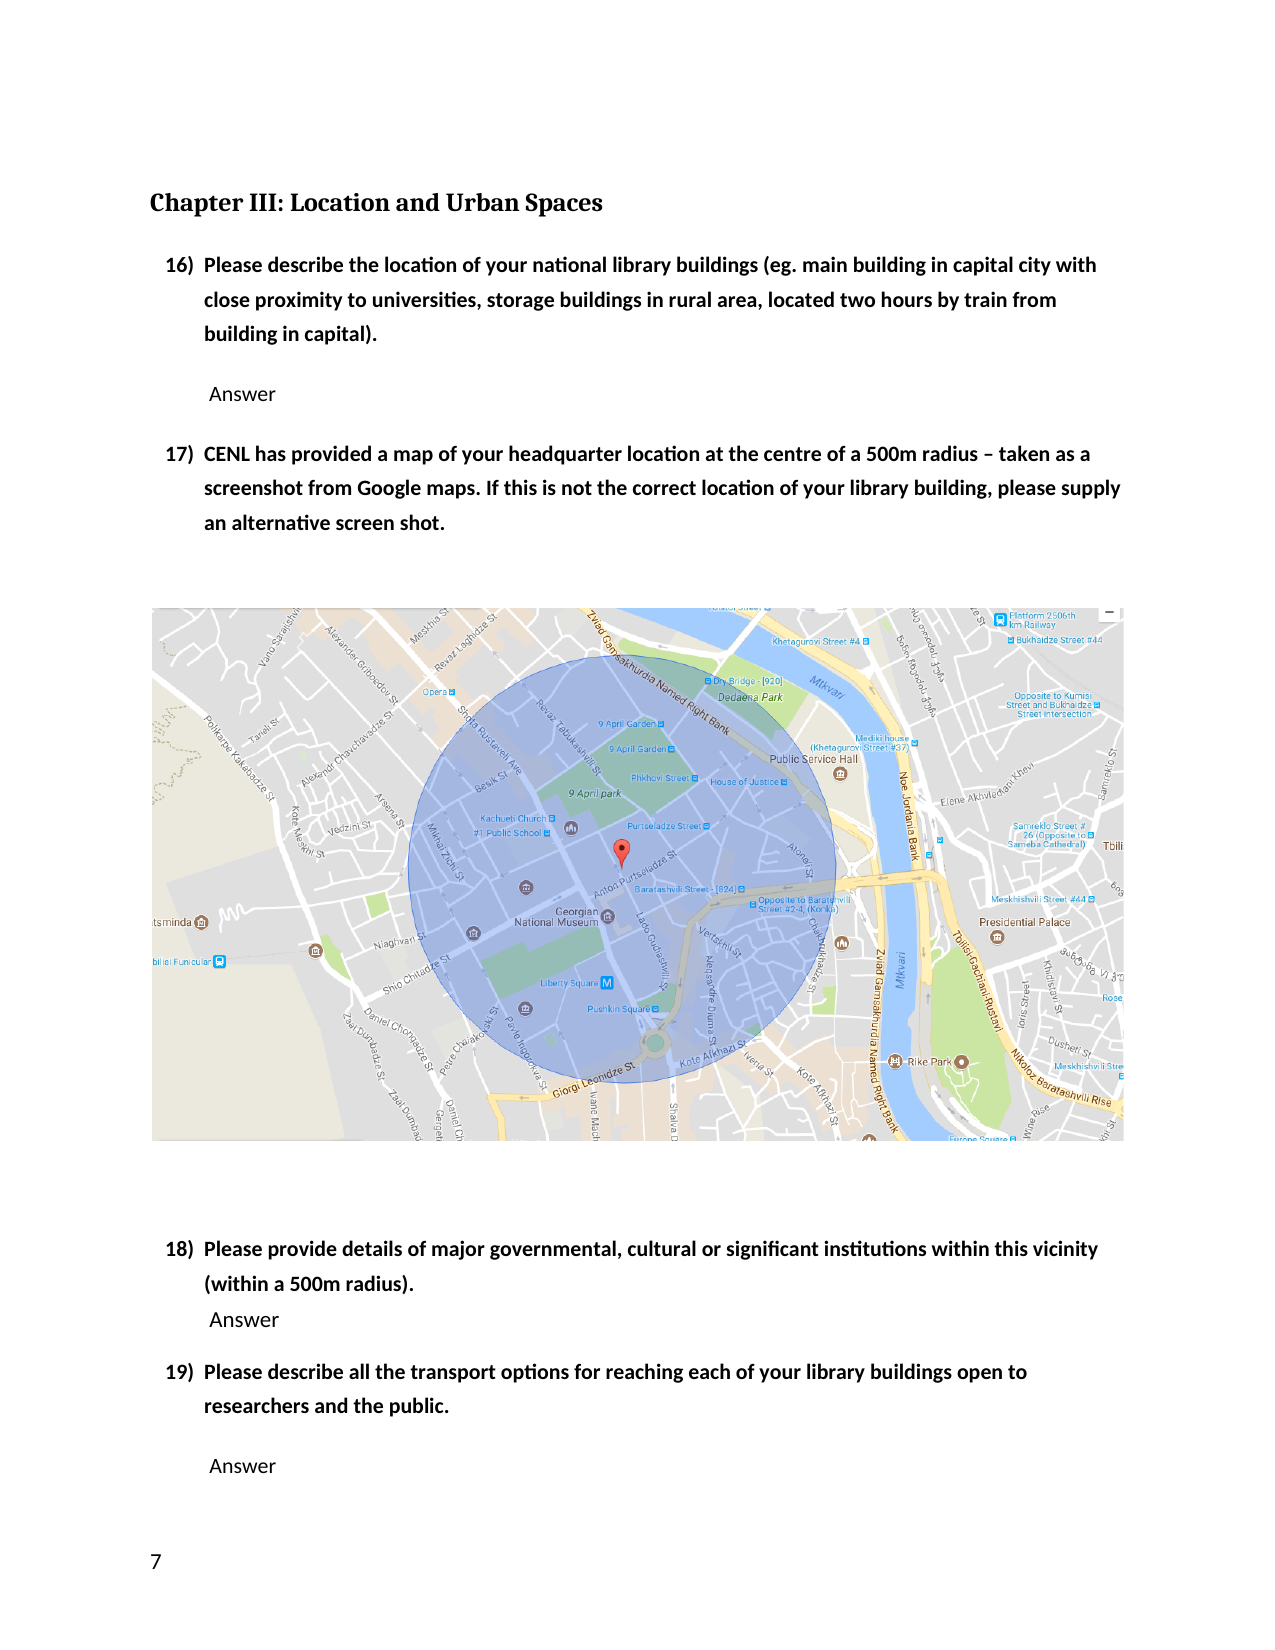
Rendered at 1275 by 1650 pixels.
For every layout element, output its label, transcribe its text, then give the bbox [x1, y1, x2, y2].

picture [152, 608, 1123, 1141]
subtitle Chapter III: Location and Urban Spaces [150, 187, 1125, 217]
text Please describe the location of your national library buildings (eg. main building in capital city with close proximity to universities, storage buildings in rural area, located two hours by train from building in capital). [165, 251, 1125, 347]
text Please describe all the transport options for reaching each of your library buildings open to researchers and the public. [165, 1358, 1125, 1419]
text Please provide details of major governmental, cultural or significant institutions within this vicinity (within a 500m radius). [165, 1236, 1125, 1297]
text CENL has provided a map of your headquarter location at the centre of a 500m radius – taken as a screenshot from Google maps. If this is not the correct location of your library building, please supply an alternative screen shot. [165, 440, 1125, 536]
